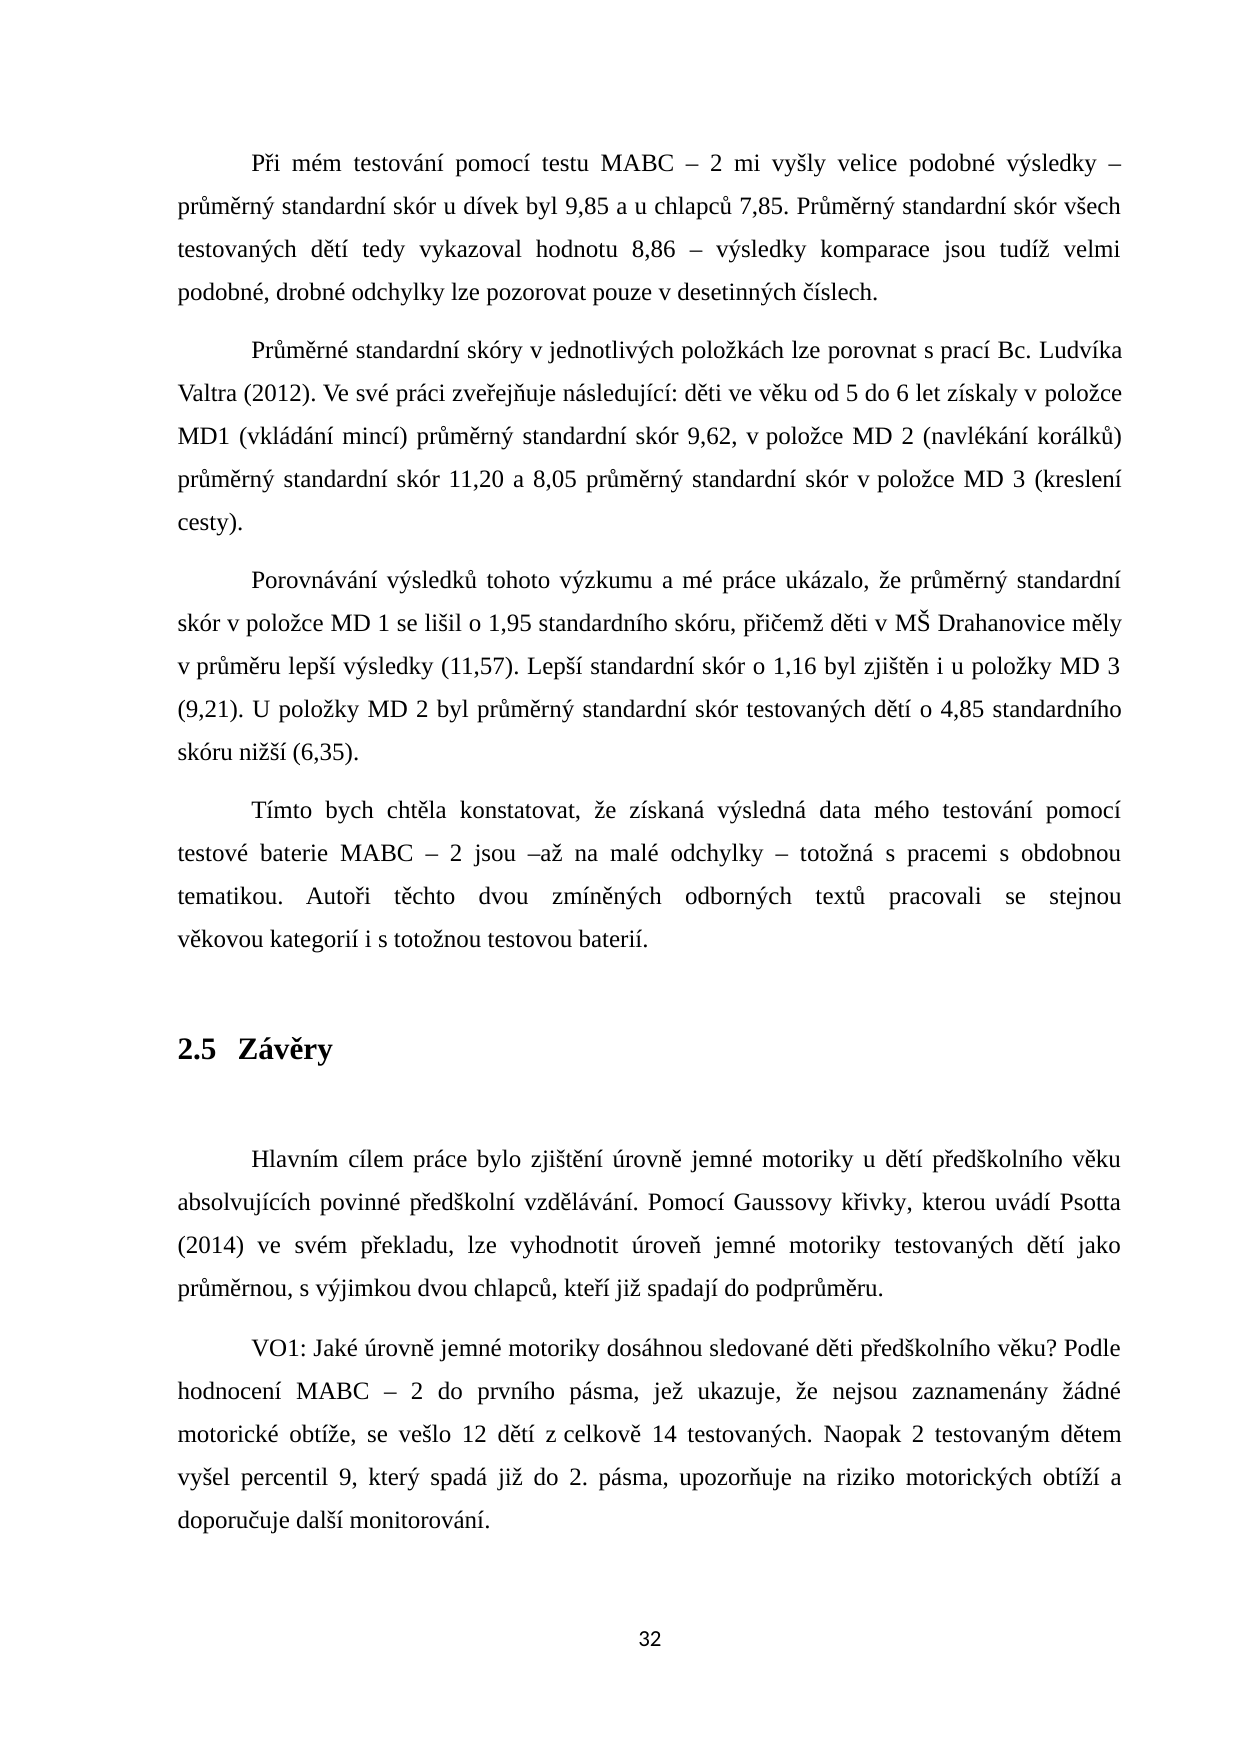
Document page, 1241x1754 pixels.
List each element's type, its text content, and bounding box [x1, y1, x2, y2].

text Porovnávání výsledků tohoto výzkumu a mé práce ukázalo, že průměrný standardní skór v položce MD 1 se lišil o 1,95 standardního skóru, přičemž děti v MŠ Drahanovice měly v průměru lepší výsledky (11,57). Lepší standardní skór o 1,16 byl zjištěn i u položky MD 3 (9,21). U položky MD 2 byl průměrný standardní skór testovaných dětí o 4,85 standardního skóru nižší (6,35). [177, 565, 1122, 766]
text Hlavním cílem práce bylo zjištění úrovně jemné motoriky u dětí předškolního věku absolvujících povinné předškolní vzdělávání. Pomocí Gaussovy křivky, kterou uvádí Psotta (2014) ve svém překladu, lze vyhodnotit úroveň jemné motoriky testovaných dětí jako průměrnou, s výjimkou dvou chlapců, kteří již spadají do podprůměru. [177, 1144, 1122, 1302]
text Průměrné standardní skóry v jednotlivých položkách lze porovnat s prací Bc. Ludvíka Valtra (2012). Ve své práci zveřejňuje následující: děti ve věku od 5 do 6 let získaly v položce MD1 (vkládání mincí) průměrný standardní skór 9,62, v položce MD 2 (navlékání korálků) průměrný standardní skór 11,20 a 8,05 průměrný standardní skór v položce MD 3 (kreslení cesty). [177, 335, 1122, 536]
text Při mém testování pomocí testu MABC – 2 mi vyšly velice podobné výsledky – průměrný standardní skór u dívek byl 9,85 a u chlapců 7,85. Průměrný standardní skór všech testovaných dětí tedy vykazoval hodnotu 8,86 – výsledky komparace jsou tudíž velmi podobné, drobné odchylky lze pozorovat pouze v desetinných číslech. [177, 148, 1122, 306]
list Závěry [177, 1030, 1122, 1066]
text Tímto bych chtěla konstatovat, že získaná výsledná data mého testování pomocí testové baterie MABC – 2 jsou –až na malé odchylky – totožná s pracemi s obdobnou tematikou. Autoři těchto dvou zmíněných odborných textů pracovali se stejnou věkovou kategorií i s totožnou testovou baterií. [177, 795, 1122, 953]
text VO1: Jaké úrovně jemné motoriky dosáhnou sledované děti předškolního věku? Podle hodnocení MABC – 2 do prvního pásma, jež ukazuje, že nejsou zaznamenány žádné motorické obtíže, se vešlo 12 dětí z celkově 14 testovaných. Naopak 2 testovaným dětem vyšel percentil 9, který spadá již do 2. pásma, upozorňuje na riziko motorických obtíží a doporučuje další monitorování. [177, 1333, 1122, 1534]
